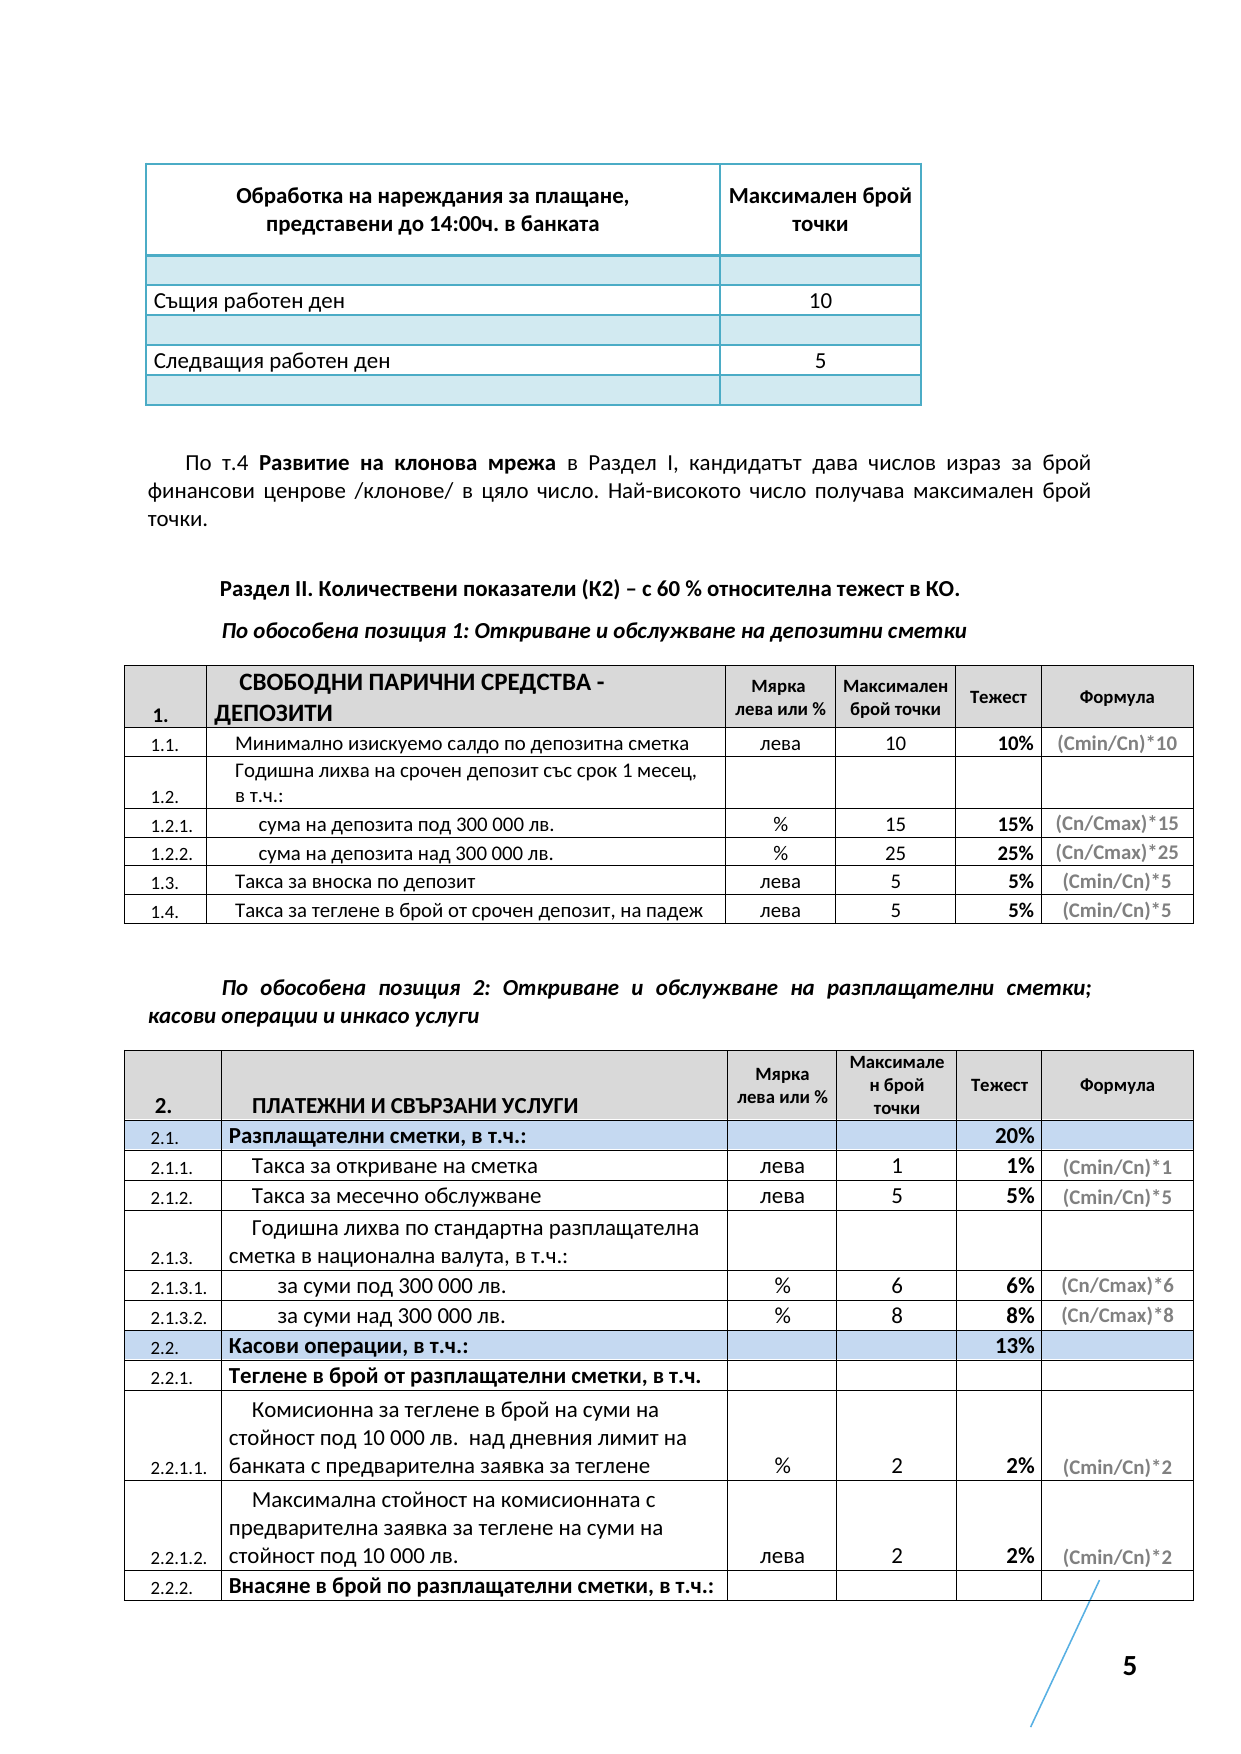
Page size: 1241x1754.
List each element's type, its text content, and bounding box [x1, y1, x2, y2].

table_cell 2 [837, 1391, 956, 1479]
table_cell 1.2.2. [125, 838, 206, 865]
table_cell сума на депозита над 300 000 лв. [207, 838, 725, 865]
table_cell 1.2.1. [125, 809, 206, 837]
table_cell Годишна лихва на срочен депозит със срок 1 месец, в т.ч.: [207, 757, 725, 808]
table_cell 5 [836, 866, 955, 894]
table_cell [147, 376, 719, 404]
table_cell лева [726, 866, 835, 894]
table_cell [1042, 757, 1193, 808]
table_header Тежест [956, 666, 1041, 727]
table_cell 2.2.1.2. [125, 1481, 221, 1569]
table_cell [1042, 1121, 1193, 1149]
table_cell за суми над 300 000 лв. [222, 1301, 727, 1329]
table_cell [1042, 1361, 1193, 1389]
table_header Формула [1042, 1051, 1193, 1119]
table_cell [836, 757, 955, 808]
table_cell 8% [957, 1301, 1041, 1329]
table_cell лева [728, 1481, 836, 1569]
table_cell [721, 257, 920, 284]
table_cell 2.2.2. [125, 1571, 221, 1599]
table_cell [837, 1121, 956, 1149]
table_cell 5 [836, 895, 955, 923]
table_cell (Сmin/Сn)*1 [1042, 1151, 1193, 1179]
table_cell [1042, 1331, 1193, 1359]
table_cell 2.1. [125, 1121, 221, 1149]
table_cell (Сn/Сmax)*15 [1042, 809, 1193, 837]
table_header Максимален брой точки [836, 666, 955, 727]
table_cell лева [728, 1151, 836, 1179]
text Раздел ІІ. Количествени показатели (К2) – с 60 % относителна тежест в КО. [148, 574, 1092, 602]
table_header Формула [1042, 666, 1193, 727]
table_header Тежест [957, 1051, 1041, 1119]
table_cell 2% [957, 1481, 1041, 1569]
table_cell 1.4. [125, 895, 206, 923]
table_cell [728, 1121, 836, 1149]
table_cell [837, 1361, 956, 1389]
table_cell (Сmin/Сn)*10 [1042, 728, 1193, 756]
table_cell 6 [837, 1271, 956, 1299]
table_cell 10 [836, 728, 955, 756]
table_cell 2.2. [125, 1331, 221, 1359]
table_cell Внасяне в брой по разплащателни сметки, в т.ч.: [222, 1571, 727, 1599]
table_cell (Сn/Сmax)*8 [1042, 1301, 1193, 1329]
table_cell лева [726, 728, 835, 756]
table_cell [837, 1331, 956, 1359]
table_cell [837, 1211, 956, 1269]
table_cell [726, 757, 835, 808]
table_header СВОБОДНИ ПАРИЧНИ СРЕДСТВА - ДЕПОЗИТИ [207, 666, 725, 727]
table_cell Такса за откриване на сметка [222, 1151, 727, 1179]
table_cell % [728, 1301, 836, 1329]
table_cell % [728, 1391, 836, 1479]
table_cell 8 [837, 1301, 956, 1329]
table_cell [957, 1211, 1041, 1269]
table_header 2. [125, 1051, 221, 1119]
table_cell (Сmin/Сn)*2 [1042, 1391, 1193, 1479]
text По обособена позиция 2: Откриване и обслужване на разплащателни сметки; касови операции и инкасо услуги [148, 973, 1093, 1029]
table_cell [721, 376, 920, 404]
table_cell 2 [837, 1481, 956, 1569]
table_cell лева [726, 895, 835, 923]
table_cell % [726, 838, 835, 865]
table_cell 25 [836, 838, 955, 865]
table_cell 1.3. [125, 866, 206, 894]
table_cell 10 [721, 286, 920, 314]
table_cell 5 [721, 346, 920, 374]
table_cell [957, 1361, 1041, 1389]
table_cell (Сmin/Сn)*5 [1042, 1181, 1193, 1209]
table_cell 2.1.3. [125, 1211, 221, 1269]
table_cell Такса за теглене в брой от срочен депозит, на падеж [207, 895, 725, 923]
table_cell 13% [957, 1331, 1041, 1359]
text По т.4 Развитие на клонова мрежа в Раздел І, кандидатът дава числов израз за брой финансови ценрове /клонове/ в цяло число. Най-високото число получава максимален брой точки. [148, 448, 1092, 532]
table_cell Такса за месечно обслужване [222, 1181, 727, 1209]
table_cell Такса за вноска по депозит [207, 866, 725, 894]
table_header Максимален брой точки [721, 165, 920, 254]
table_header 1. [125, 666, 206, 727]
table_cell (Сmin/Сn)*5 [1042, 895, 1193, 923]
table_header Обработка на нареждания за плащане, представени до 14:00ч. в банката [147, 165, 719, 254]
table_cell Комисионна за теглене в брой на суми на стойност под 10 000 лв. над дневния лимит на банката с предварителна заявка за теглене [222, 1391, 727, 1479]
table_cell [728, 1211, 836, 1269]
table_cell Годишна лихва по стандартна разплащателна сметка в национална валута, в т.ч.: [222, 1211, 727, 1269]
table_cell Теглене в брой от разплащателни сметки, в т.ч. [222, 1361, 727, 1389]
table_cell 2.2.1. [125, 1361, 221, 1389]
text По обособена позиция 1: Откриване и обслужване на депозитни сметки [148, 616, 1093, 644]
table_cell 6% [957, 1271, 1041, 1299]
table_cell (Сn/Сmax)*25 [1042, 838, 1193, 865]
table_cell лева [728, 1181, 836, 1209]
table_cell 2% [957, 1391, 1041, 1479]
table_cell за суми под 300 000 лв. [222, 1271, 727, 1299]
table_cell [721, 316, 920, 344]
table_cell % [726, 809, 835, 837]
table_cell [957, 1571, 1041, 1599]
table_cell 2.2.1.1. [125, 1391, 221, 1479]
table_cell [728, 1331, 836, 1359]
table_cell 15% [956, 809, 1041, 837]
table_cell 15 [836, 809, 955, 837]
table_cell % [728, 1271, 836, 1299]
table_cell (Сmin/Сn)*5 [1042, 866, 1193, 894]
table_cell 10% [956, 728, 1041, 756]
table_cell 2.1.1. [125, 1151, 221, 1179]
table_cell 5% [957, 1181, 1041, 1209]
table_cell 20% [957, 1121, 1041, 1149]
table_cell 5 [837, 1181, 956, 1209]
table_cell [956, 757, 1041, 808]
table_cell [1042, 1571, 1193, 1599]
table_cell Разплащателни сметки, в т.ч.: [222, 1121, 727, 1149]
table_cell 2.1.2. [125, 1181, 221, 1209]
table_cell 1% [957, 1151, 1041, 1179]
table_header Максимален брой точки [837, 1051, 956, 1119]
table_cell 1.1. [125, 728, 206, 756]
table_cell [147, 257, 719, 284]
table_cell (Сn/Сmax)*6 [1042, 1271, 1193, 1299]
table_cell [837, 1571, 956, 1599]
table_cell [728, 1571, 836, 1599]
table_header ПЛАТЕЖНИ И СВЪРЗАНИ УСЛУГИ [222, 1051, 727, 1119]
table_cell 2.1.3.1. [125, 1271, 221, 1299]
table_cell Максимална стойност на комисионната с предварителна заявка за теглене на суми на стойност под 10 000 лв. [222, 1481, 727, 1569]
table_cell Същия работен ден [147, 286, 719, 314]
table_cell 5% [956, 895, 1041, 923]
table_cell [147, 316, 719, 344]
table_cell 2.1.3.2. [125, 1301, 221, 1329]
table_cell Следващия работен ден [147, 346, 719, 374]
table_cell 5% [956, 866, 1041, 894]
table_header Мярка лева или % [728, 1051, 836, 1119]
table_cell Минимално изискуемо салдо по депозитна сметка [207, 728, 725, 756]
table_cell 1.2. [125, 757, 206, 808]
table_cell 1 [837, 1151, 956, 1179]
table_cell 25% [956, 838, 1041, 865]
table_cell [1042, 1211, 1193, 1269]
table_cell Касови операции, в т.ч.: [222, 1331, 727, 1359]
table_cell (Сmin/Сn)*2 [1042, 1481, 1193, 1569]
table_cell сума на депозита под 300 000 лв. [207, 809, 725, 837]
table_cell [728, 1361, 836, 1389]
table_header Мярка лева или % [726, 666, 835, 727]
